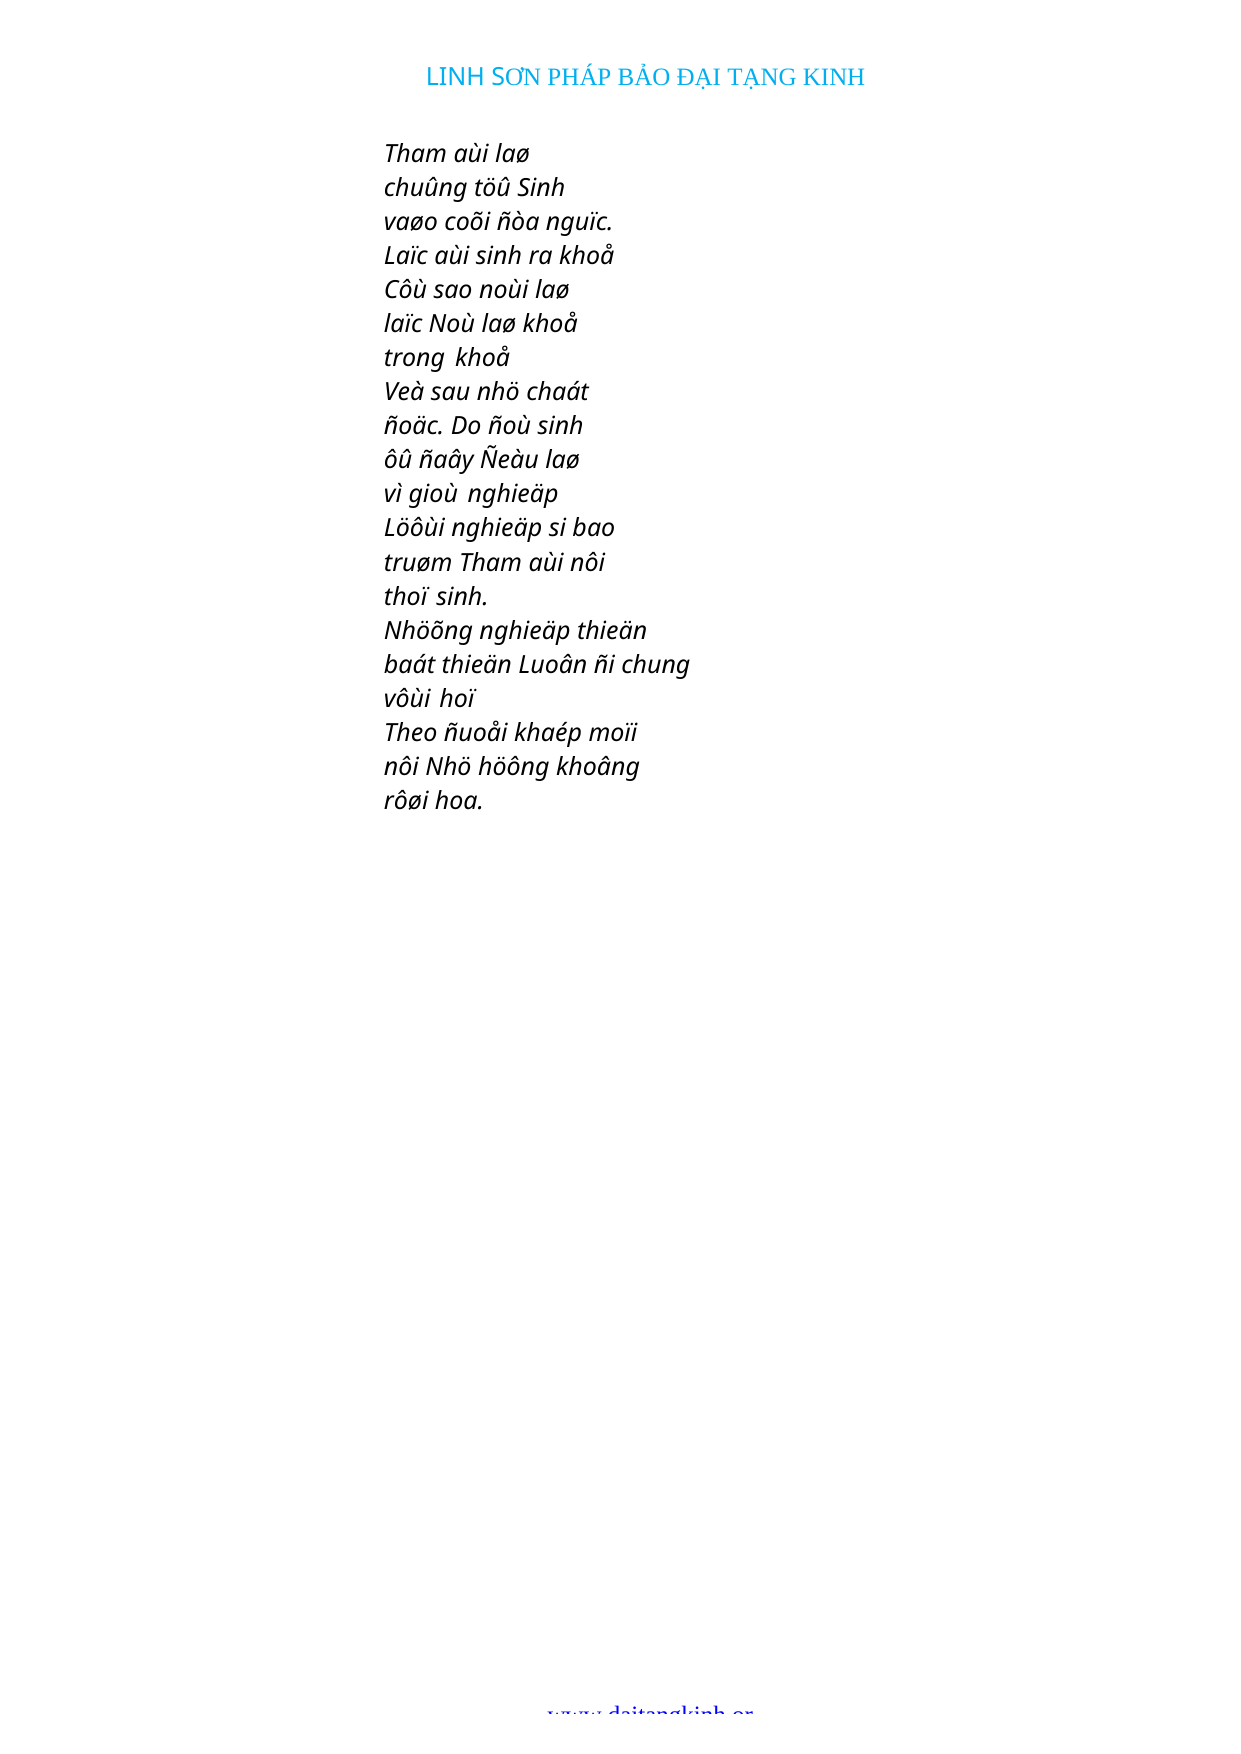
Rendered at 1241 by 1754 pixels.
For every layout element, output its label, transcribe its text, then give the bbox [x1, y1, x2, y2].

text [384, 135, 616, 272]
text Löôùi nghieäp si bao truøm Tham aùi nôi thoï sinh. [384, 510, 654, 612]
text Côù sao noùi laø laïc Noù laø khoå trong khoå [384, 272, 594, 374]
text Nhöõng nghieäp thieän baát thieän Luoân ñi chung vôùi hoï [384, 612, 703, 714]
text Theo ñuoåi khaép moïi nôi Nhö höông khoâng rôøi hoa. [384, 714, 661, 817]
text Veà sau nhö chaát ñoäc. Do ñoù sinh ôû ñaây Ñeàu laø vì gioù nghieäp [384, 374, 601, 510]
